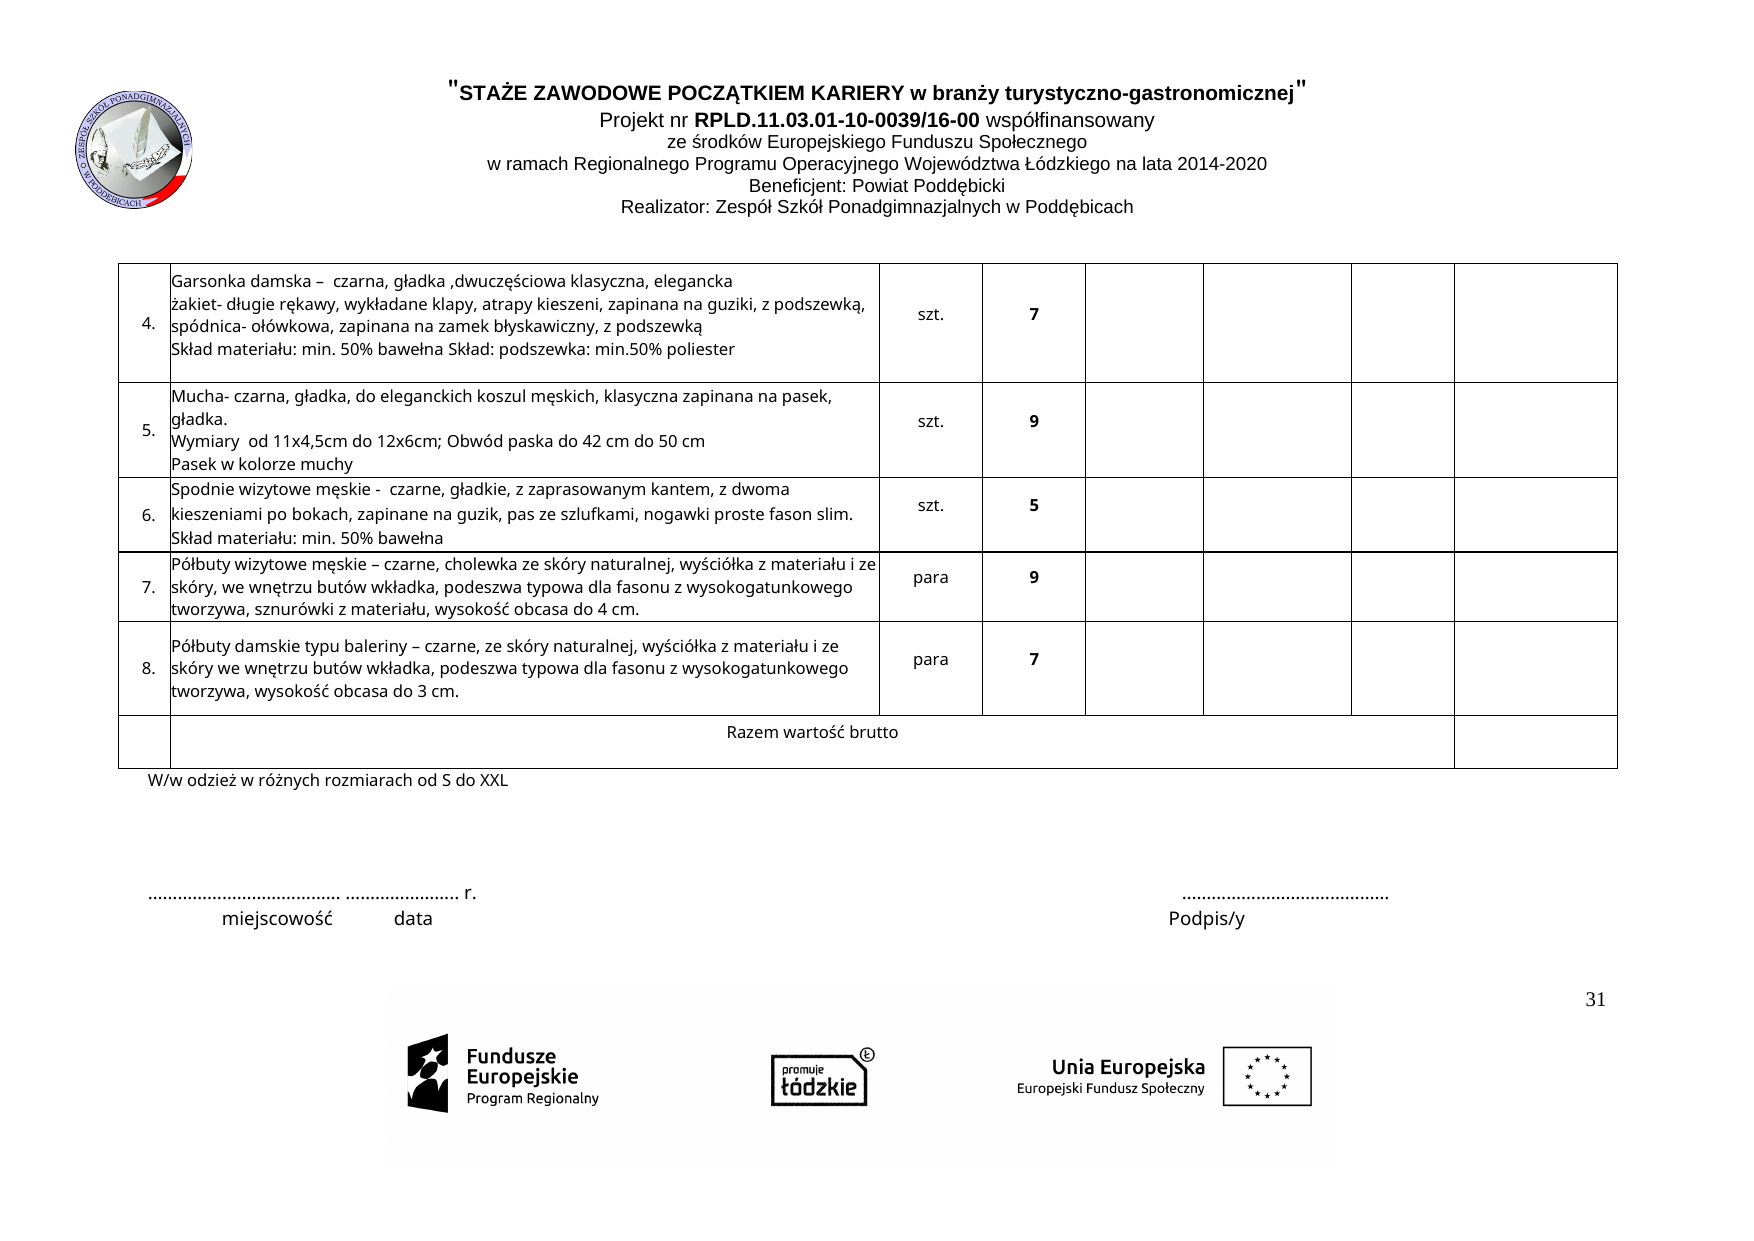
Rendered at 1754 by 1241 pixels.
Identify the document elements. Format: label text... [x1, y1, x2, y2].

table_cell [1455, 383, 1617, 477]
table_cell [1086, 264, 1203, 382]
table_cell Razem wartość brutto [171, 716, 1454, 767]
table_cell 5 [983, 478, 1085, 551]
table_cell [119, 383, 170, 477]
table_cell 9 [983, 383, 1085, 477]
table_cell [1352, 478, 1454, 551]
table_cell szt. [880, 264, 982, 382]
table_cell [1352, 383, 1454, 477]
table_cell [1086, 622, 1203, 715]
table_cell [119, 622, 170, 715]
table_cell [119, 716, 170, 767]
table_cell [1352, 553, 1454, 621]
picture [75, 91, 193, 209]
table_cell [1204, 264, 1351, 382]
table_cell Półbuty wizytowe męskie – czarne, cholewka ze skóry naturalnej, wyściółka z materiału i ze skóry, we wnętrzu butów wkładka, podeszwa typowa dla fasonu z wysokogatunkowego tworzywa, sznurówki z materiału, wysokość obcasa do 4 cm. [171, 553, 879, 621]
table_cell Półbuty damskie typu baleriny – czarne, ze skóry naturalnej, wyściółka z materiału i ze skóry we wnętrzu butów wkładka, podeszwa typowa dla fasonu z wysokogatunkowego tworzywa, wysokość obcasa do 3 cm. [171, 622, 879, 715]
table_cell [1086, 383, 1203, 477]
table_cell para [880, 553, 982, 621]
table_cell para [880, 622, 982, 715]
text miejscowość data Podpis/y [148, 905, 1606, 930]
table_cell Spodnie wizytowe męskie - czarne, gładkie, z zaprasowanym kantem, z dwoma kieszeniami po bokach, zapinane na guzik, pas ze szlufkami, nogawki proste fason slim. Skład materiału: min. 50% bawełna [171, 478, 879, 551]
table_cell [1455, 264, 1617, 382]
table_cell [119, 478, 170, 551]
table_cell 7 [983, 264, 1085, 382]
table_cell [1455, 716, 1617, 767]
table_cell [1204, 622, 1351, 715]
table_cell [1086, 553, 1203, 621]
table_cell [1455, 622, 1617, 715]
table_cell [119, 553, 170, 621]
table_cell szt. [880, 478, 982, 551]
text W/w odzież w różnych rozmiarach od S do XXL [148, 769, 1606, 791]
table_cell [119, 264, 170, 382]
table_cell 9 [983, 553, 1085, 621]
picture [385, 986, 1331, 1167]
table_cell Garsonka damska – czarna, gładka ,dwuczęściowa klasyczna, elegancka żakiet- długie rękawy, wykładane klapy, atrapy kieszeni, zapinana na guziki, z podszewką, spódnica- ołówkowa, zapinana na zamek błyskawiczny, z podszewką Skład materiału: min. 50% bawełna Skład: podszewka: min.50% poliester [171, 264, 879, 382]
table_cell [1352, 264, 1454, 382]
table_cell [1204, 383, 1351, 477]
table_cell [1455, 478, 1617, 551]
table_cell 7 [983, 622, 1085, 715]
table_cell Mucha- czarna, gładka, do eleganckich koszul męskich, klasyczna zapinana na pasek, gładka. Wymiary od 11x4,5cm do 12x6cm; Obwód paska do 42 cm do 50 cm Pasek w kolorze muchy [171, 383, 879, 477]
table_cell szt. [880, 383, 982, 477]
table_cell [1352, 622, 1454, 715]
table_cell [1204, 478, 1351, 551]
table_cell [1204, 553, 1351, 621]
table_cell [1086, 478, 1203, 551]
table_cell [1455, 553, 1617, 621]
text ………………………………… ………………….. r. …………………………………… [148, 879, 1606, 905]
